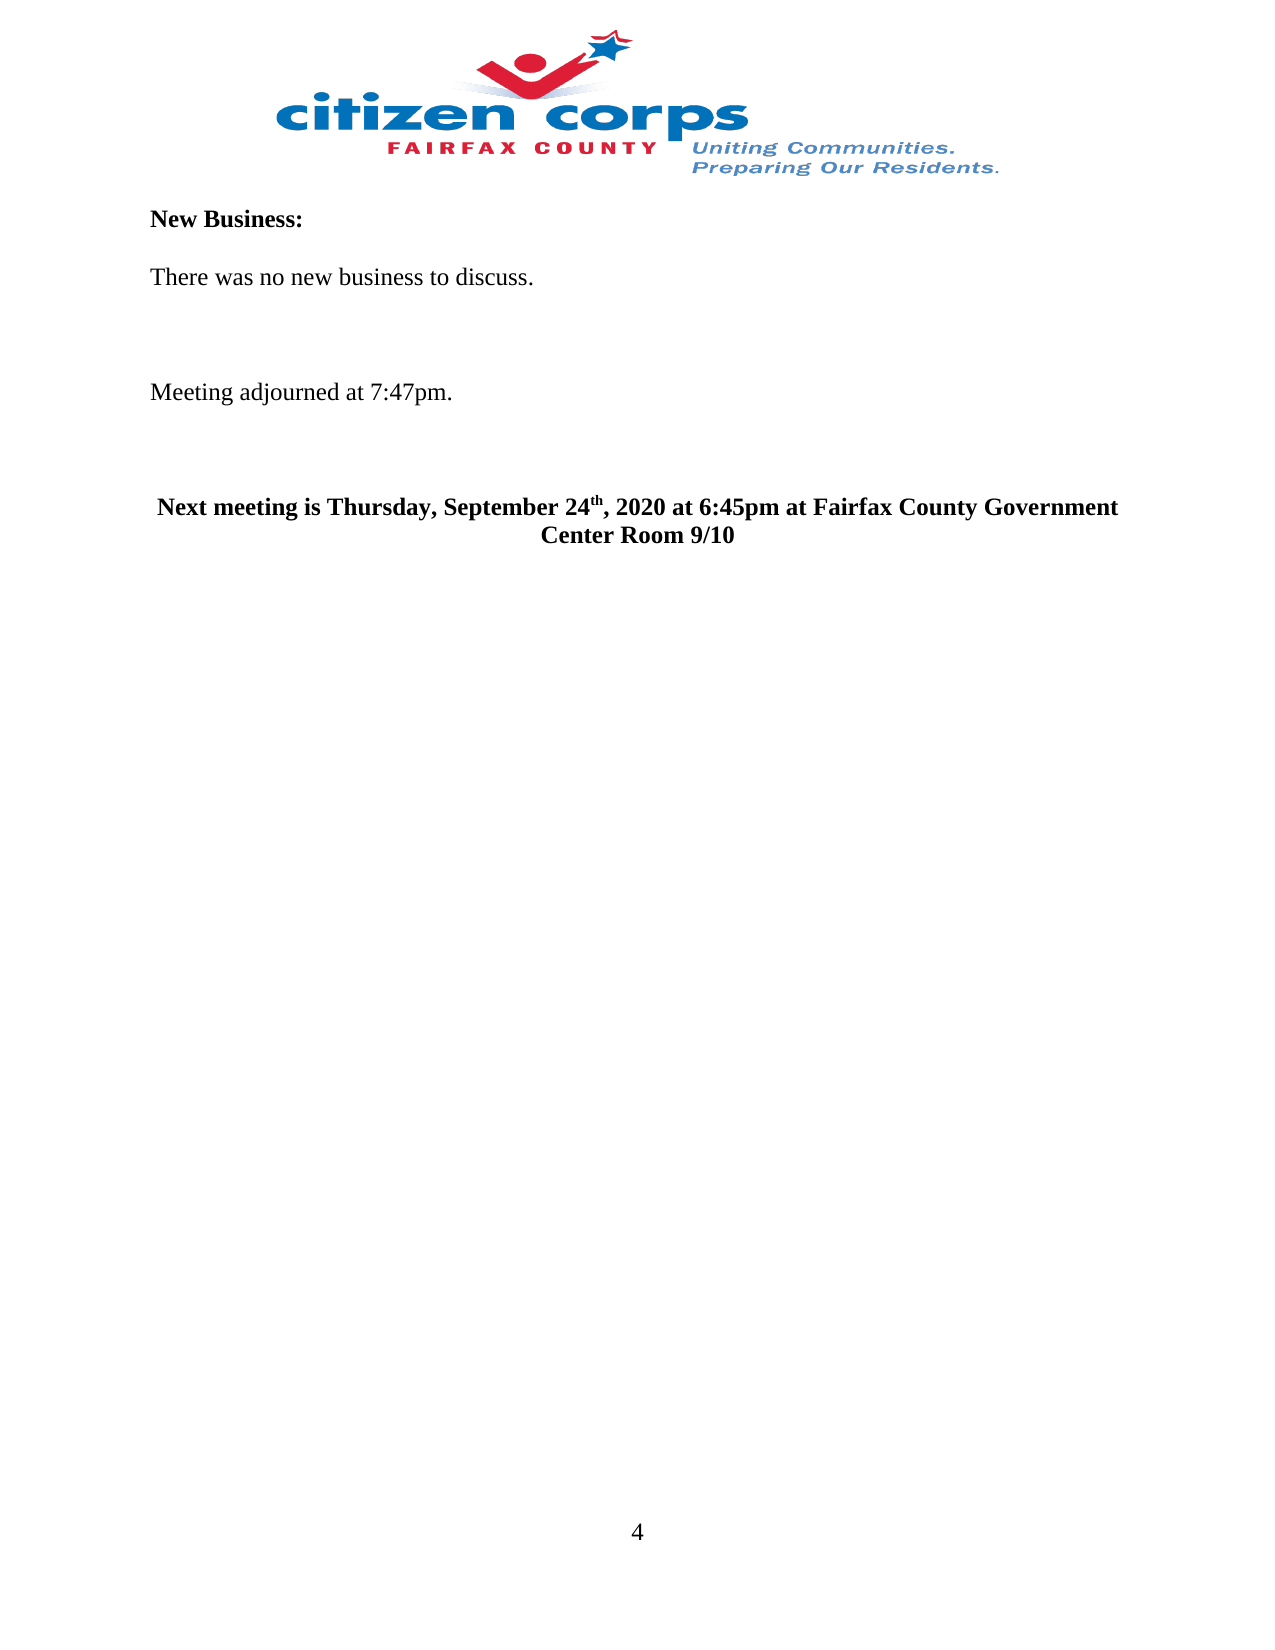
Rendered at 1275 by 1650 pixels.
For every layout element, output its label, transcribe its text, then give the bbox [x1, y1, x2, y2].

text New Business: [150, 204, 1125, 233]
picture [276, 30, 999, 176]
text There was no new business to discuss. [150, 262, 1125, 290]
text Next meeting is Thursday, September 24th, 2020 at 6:45pm at Fairfax County Government Center Room 9/10 [150, 492, 1125, 549]
text Meeting adjourned at 7:47pm. [150, 377, 1125, 405]
